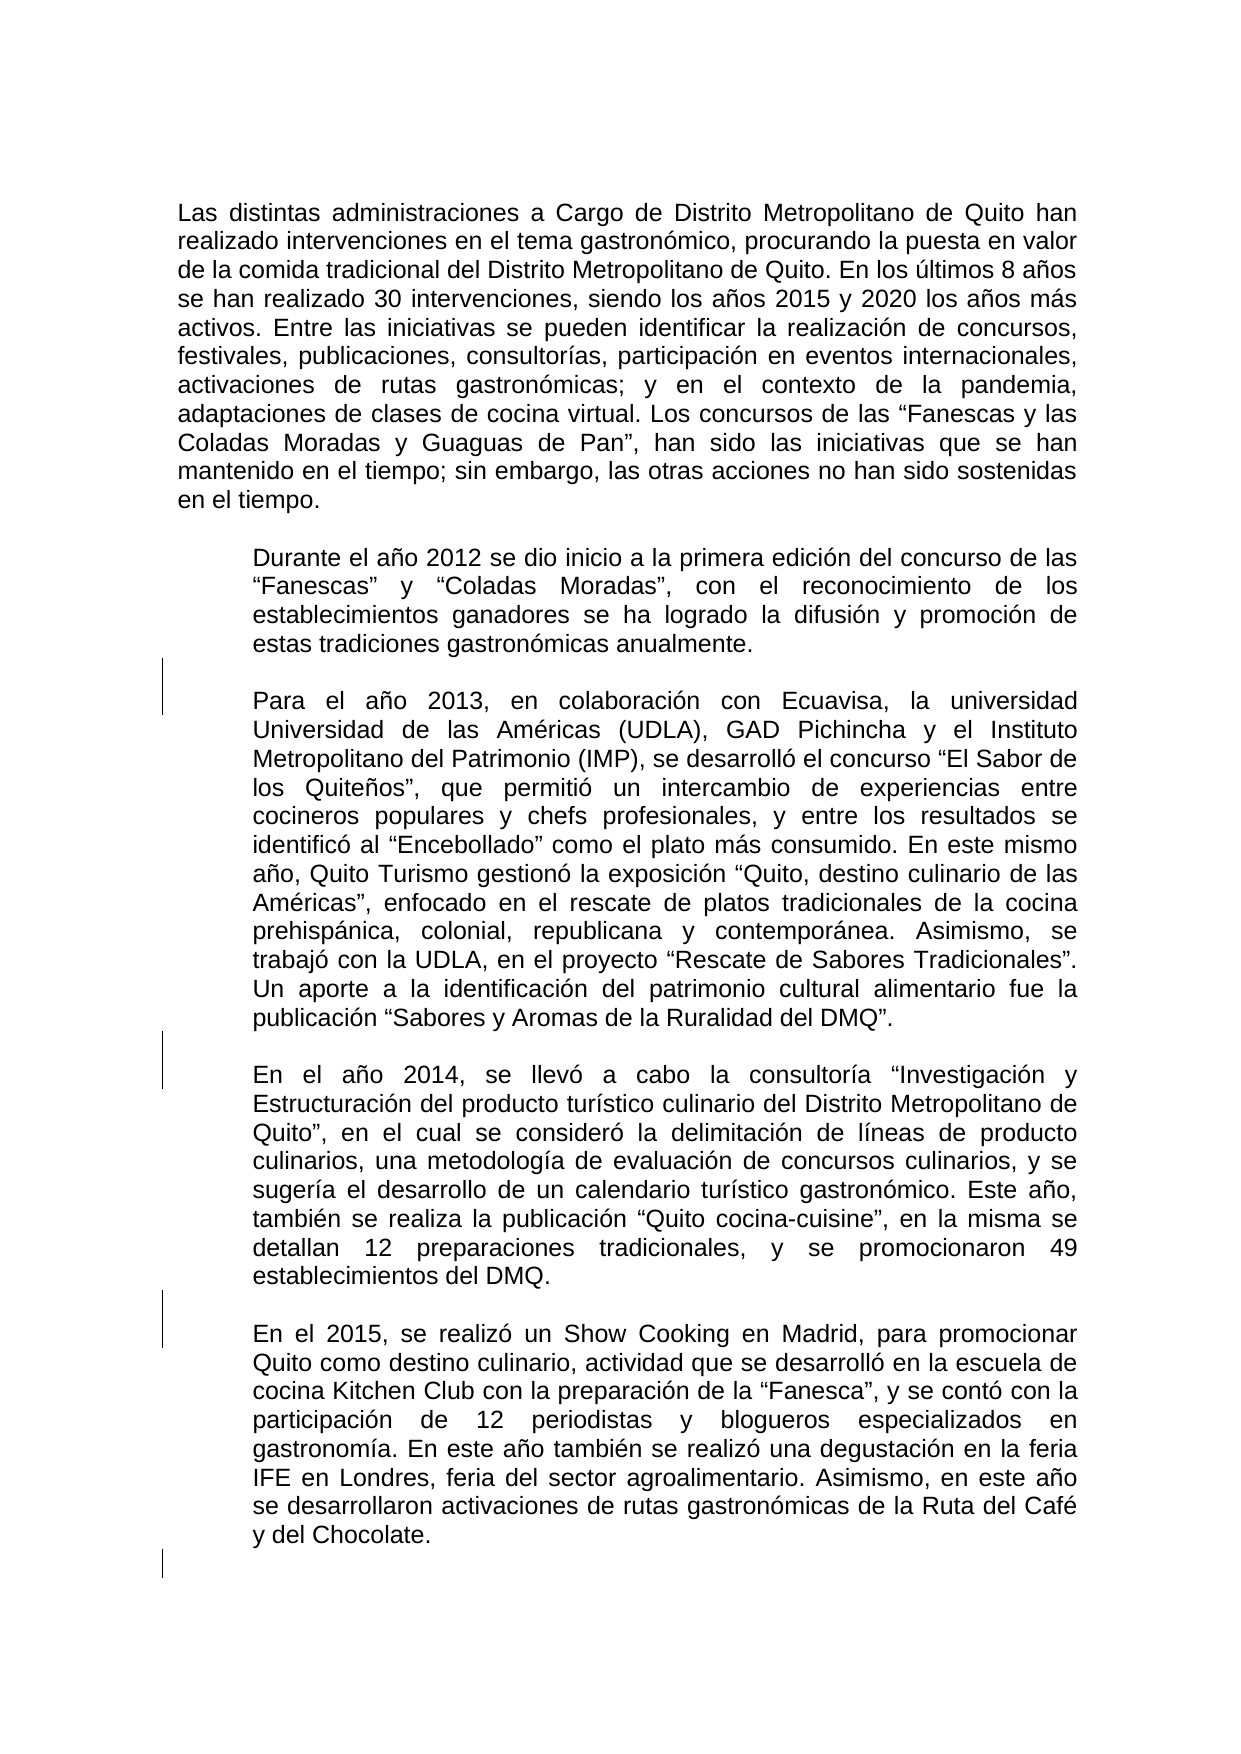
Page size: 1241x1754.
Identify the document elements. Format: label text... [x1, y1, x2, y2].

text En el año 2014, se llevó a cabo la consultoría “Investigación y Estructuración del producto turístico culinario del Distrito Metropolitano de Quito”, en el cual se consideró la delimitación de líneas de producto culinarios, una metodología de evaluación de concursos culinarios, y se sugería el desarrollo de un calendario turístico gastronómico. Este año, también se realiza la publicación “Quito cocina-cuisine”, en la misma se detallan 12 preparaciones tradicionales, y se promocionaron 49 establecimientos del DMQ. [252, 1060, 1079, 1290]
text Las distintas administraciones a Cargo de Distrito Metropolitano de Quito han realizado intervenciones en el tema gastronómico, procurando la puesta en valor de la comida tradicional del Distrito Metropolitano de Quito. En los últimos 8 años se han realizado 30 intervenciones, siendo los años 2015 y 2020 los años más activos. Entre las iniciativas se pueden identificar la realización de concursos, festivales, publicaciones, consultorías, participación en eventos internacionales, activaciones de rutas gastronómicas; y en el contexto de la pandemia, adaptaciones de clases de cocina virtual. Los concursos de las “Fanescas y las Coladas Moradas y Guaguas de Pan”, han sido las iniciativas que se han mantenido en el tiempo; sin embargo, las otras acciones no han sido sostenidas en el tiempo. [177, 197, 1079, 514]
text En el 2015, se realizó un Show Cooking en Madrid, para promocionar Quito como destino culinario, actividad que se desarrolló en la escuela de cocina Kitchen Club con la preparación de la “Fanesca”, y se contó con la participación de 12 periodistas y blogueros especializados en gastronomía. En este año también se realizó una degustación en la feria IFE en Londres, feria del sector agroalimentario. Asimismo, en este año se desarrollaron activaciones de rutas gastronómicas de la Ruta del Café y del Chocolate. [252, 1319, 1079, 1549]
text Para el año 2013, en colaboración con Ecuavisa, la universidad Universidad de las Américas (UDLA), GAD Pichincha y el Instituto Metropolitano del Patrimonio (IMP), se desarrolló el concurso “El Sabor de los Quiteños”, que permitió un intercambio de experiencias entre cocineros populares y chefs profesionales, y entre los resultados se identificó al “Encebollado” como el plato más consumido. En este mismo año, Quito Turismo gestionó la exposición “Quito, destino culinario de las Américas”, enfocado en el rescate de platos tradicionales de la cocina prehispánica, colonial, republicana y contemporánea. Asimismo, se trabajó con la UDLA, en el proyecto “Rescate de Sabores Tradicionales”. Un aporte a la identificación del patrimonio cultural alimentario fue la publicación “Sabores y Aromas de la Ruralidad del DMQ”. [252, 686, 1079, 1031]
text Durante el año 2012 se dio inicio a la primera edición del concurso de las “Fanescas” y “Coladas Moradas”, con el reconocimiento de los establecimientos ganadores se ha logrado la difusión y promoción de estas tradiciones gastronómicas anualmente. [252, 542, 1079, 657]
